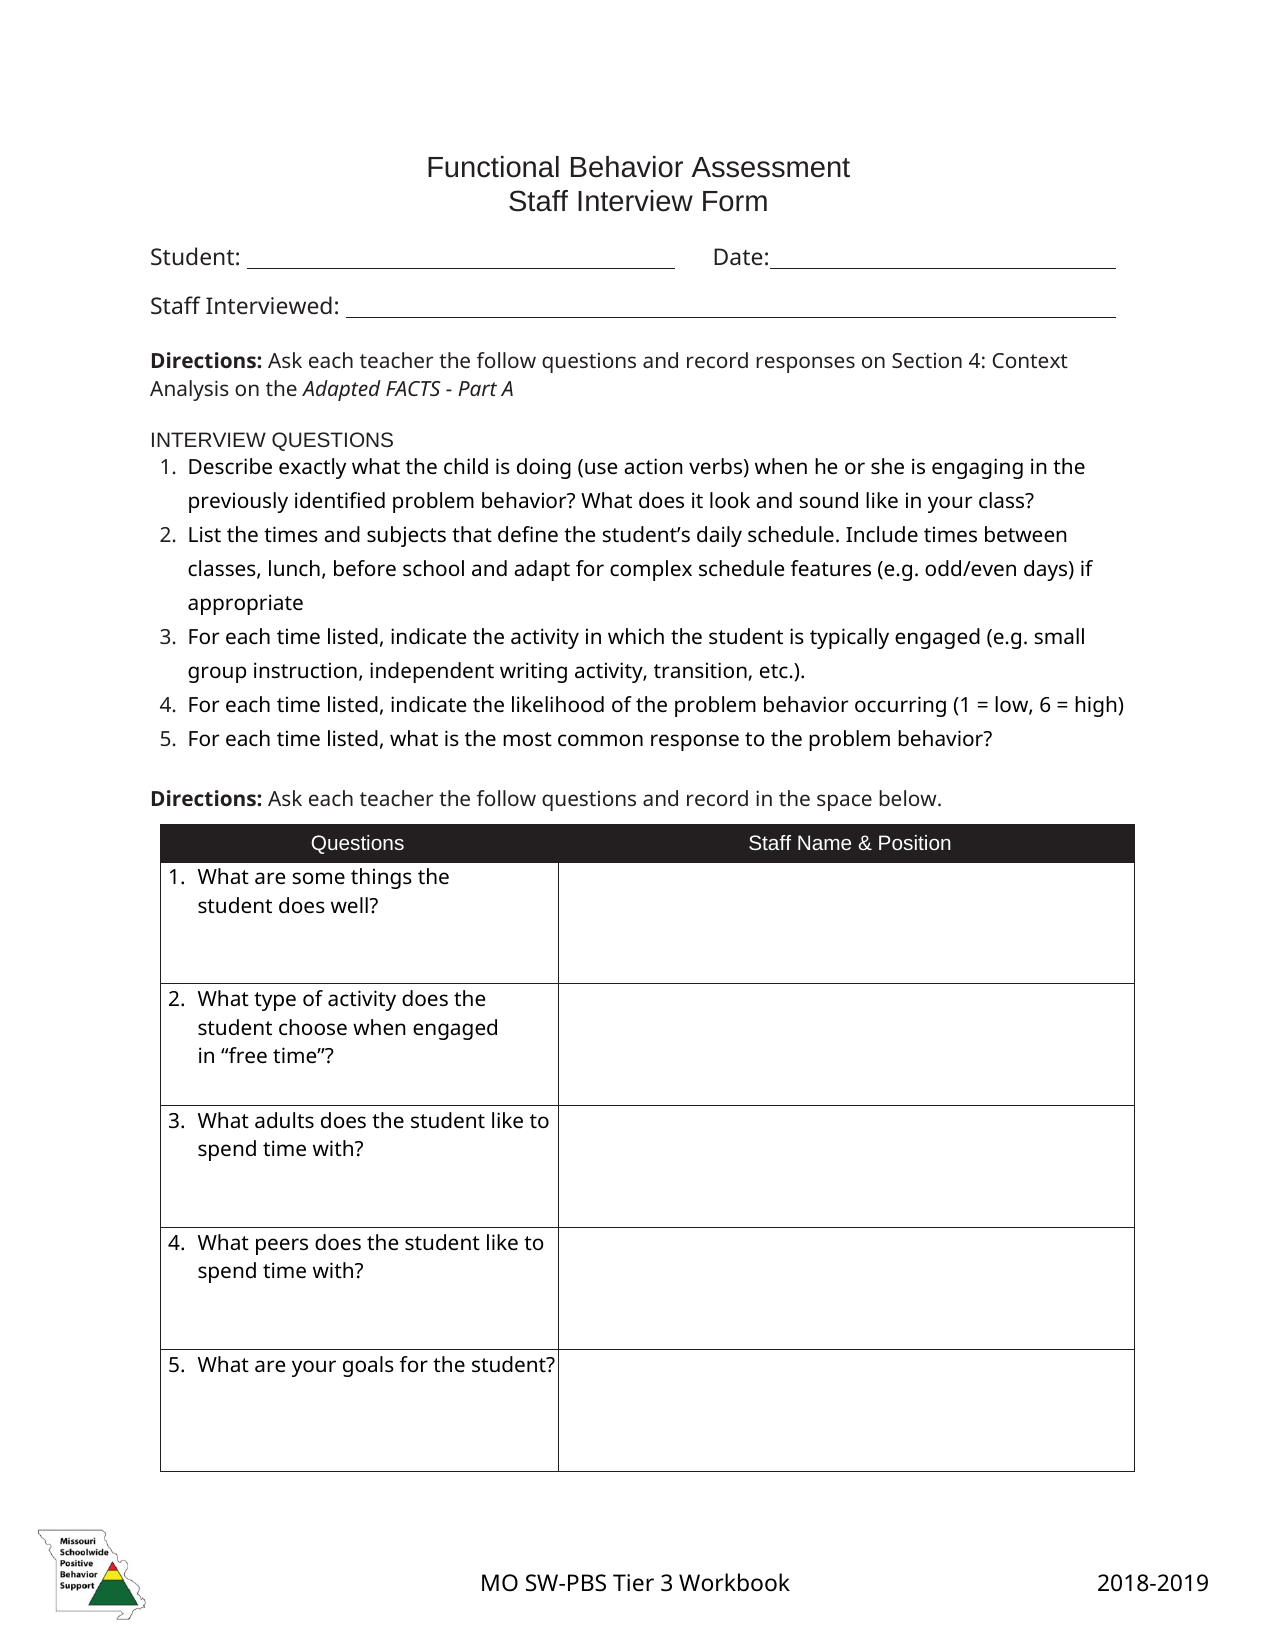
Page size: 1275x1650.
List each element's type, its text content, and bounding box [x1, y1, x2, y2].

list For each time listed, indicate the activity in which the student is typically engaged (e.g. small group instruction, independent writing activity, transition, etc.). [159, 622, 1125, 685]
table_header Staff Name & Position [559, 825, 1134, 861]
table_cell What peers does the student like to spend time with? [161, 1228, 558, 1349]
text Directions: Ask each teacher the follow questions and record in the space below. [150, 784, 1127, 812]
list List the times and subjects that define the student’s daily schedule. Include times between classes, lunch, before school and adapt for complex schedule features (e.g. odd/even days) if appropriate [159, 520, 1125, 617]
text Functional Behavior Assessment [424, 150, 852, 183]
table_cell [559, 1350, 1134, 1471]
list For each time listed, indicate the likelihood of the problem behavior occurring (1 = low, 6 = high) [159, 690, 1125, 719]
table_cell [559, 1106, 1134, 1227]
table_cell What are your goals for the student? [161, 1350, 558, 1471]
list Describe exactly what the child is doing (use action verbs) when he or she is engaging in the previously identified problem behavior? What does it look and sound like in your class? [159, 452, 1125, 514]
text Student: Date: [150, 241, 1123, 272]
table_cell [559, 1228, 1134, 1349]
text Staff Interviewed: [150, 290, 1123, 322]
text Directions: Ask each teacher the follow questions and record responses on Section 4: Context Analysis on the Adapted FACTS - Part A [150, 346, 1127, 403]
text Staff Interview Form [505, 183, 771, 217]
table_cell [559, 984, 1134, 1105]
table_cell What are some things the student does well? [161, 863, 558, 983]
list For each time listed, what is the most common response to the problem behavior? [159, 724, 1125, 753]
table_header Questions [161, 825, 558, 861]
table_cell [559, 863, 1134, 983]
picture [0, 1499, 168, 1650]
text INTERVIEW QUESTIONS [150, 428, 1127, 452]
table_cell What adults does the student like to spend time with? [161, 1106, 558, 1227]
table_cell What type of activity does the student choose when engaged in “free time”? [161, 984, 558, 1105]
